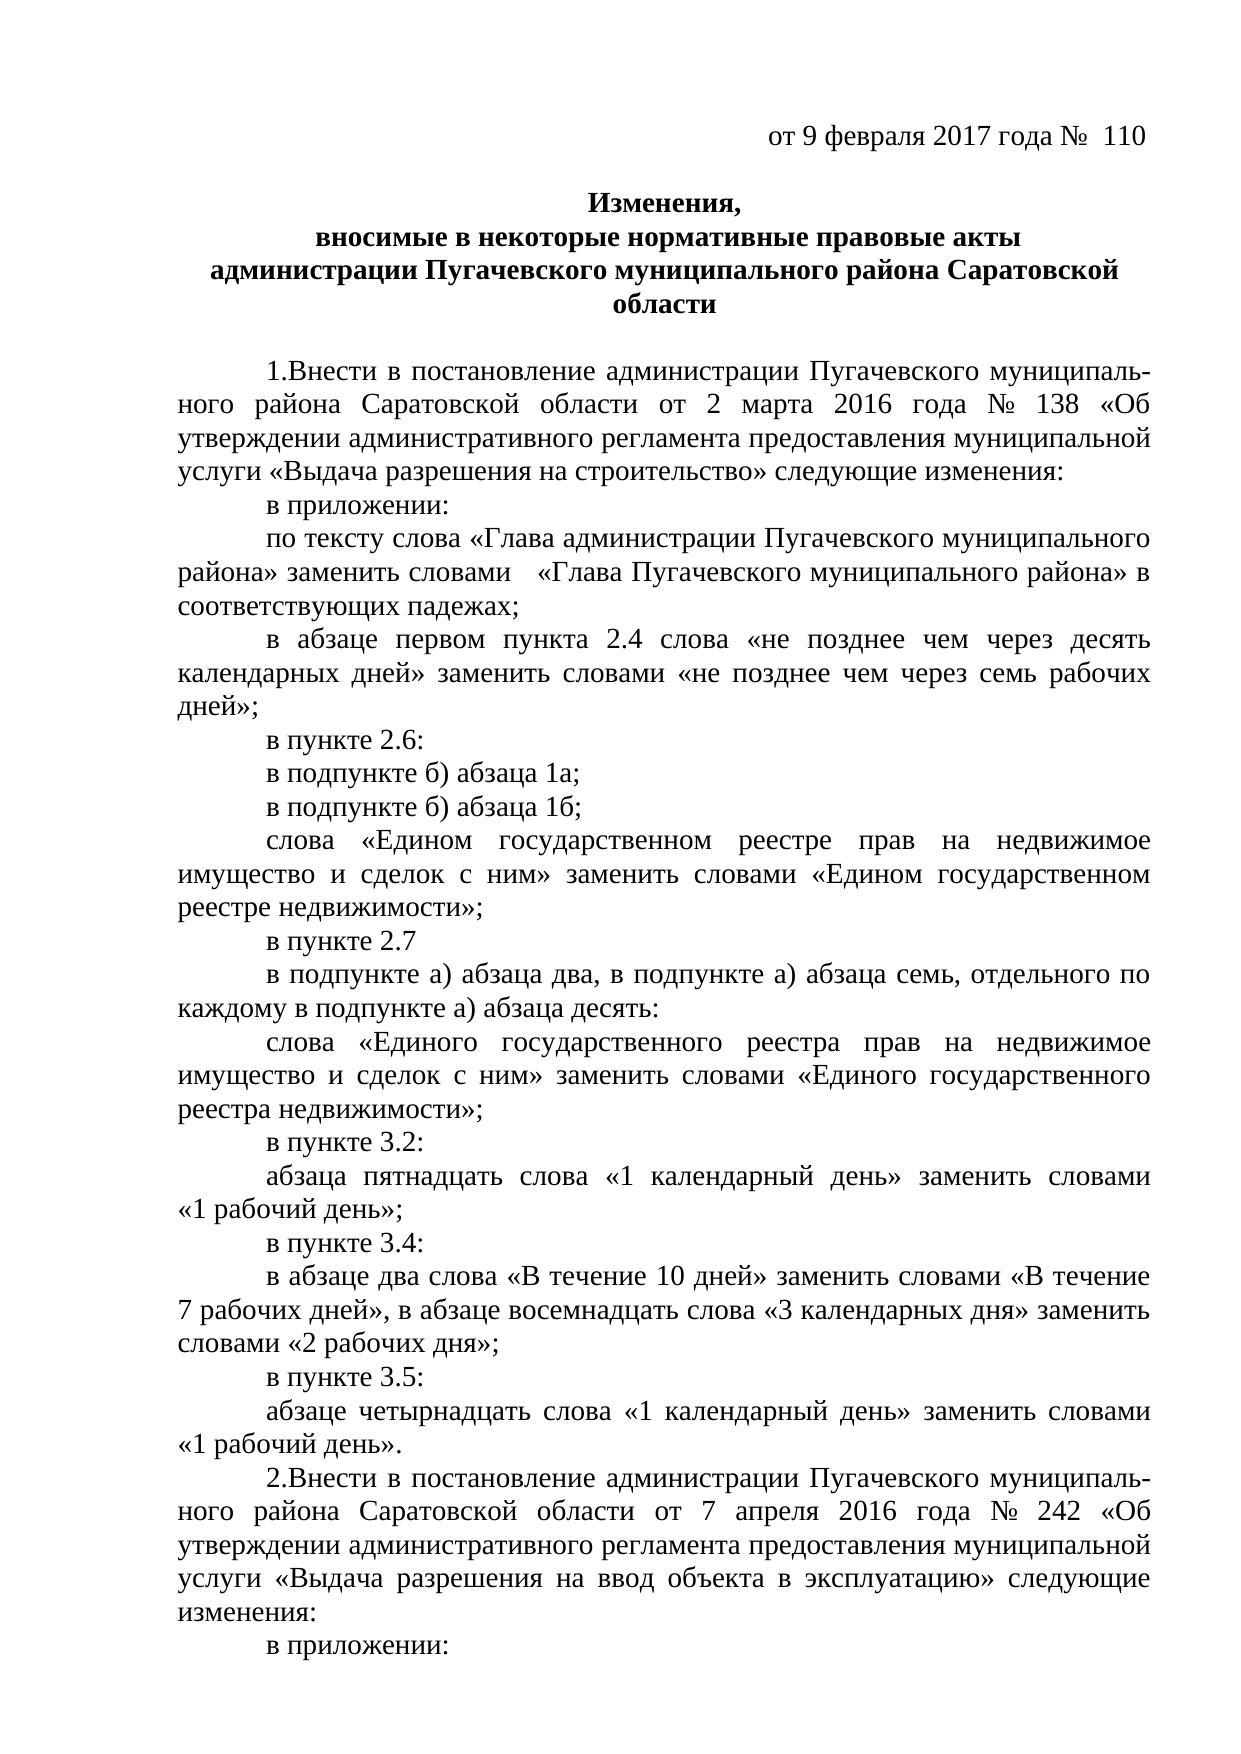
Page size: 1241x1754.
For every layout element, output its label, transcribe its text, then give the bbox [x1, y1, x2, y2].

text от 9 февраля 2017 года № 110 [768, 118, 1152, 152]
text в приложении: [177, 487, 1152, 521]
text слова «Единого государственного реестра прав на недвижимое имущество и сделок с ним» заменить словами «Единого государственного реестра недвижимости»; [177, 1024, 1152, 1124]
text по тексту слова «Глава администрации Пугачевского муниципального района» заменить словами «Глава Пугачевского муниципального района» в соответствующих падежах; [177, 521, 1152, 621]
text в подпункте б) абзаца 1б; [177, 789, 1152, 822]
text в пункте 3.4: [177, 1225, 1152, 1258]
text слова «Едином государственном реестре прав на недвижимое имущество и сделок с ним» заменить словами «Едином государственном реестре недвижимости»; [177, 822, 1152, 923]
text 2.Внести в постановление администрации Пугачевского муниципаль-ного района Саратовской области от 7 апреля 2016 года № 242 «Об утверждении административного регламента предоставления муниципальной услуги «Выдача разрешения на ввод объекта в эксплуатацию» следующие изменения: [177, 1460, 1152, 1627]
text в пункте 2.7 [177, 923, 1152, 957]
text абзаце четырнадцать слова «1 календарный день» заменить словами «1 рабочий день». [177, 1393, 1152, 1460]
text в абзаце первом пункта 2.4 слова «не позднее чем через десять календарных дней» заменить словами «не позднее чем через семь рабочих дней»; [177, 621, 1152, 722]
text в абзаце два слова «В течение 10 дней» заменить словами «В течение 7 рабочих дней», в абзаце восемнадцать слова «3 календарных дня» заменить словами «2 рабочих дня»; [177, 1258, 1152, 1359]
text в подпункте б) абзаца 1а; [177, 755, 1152, 789]
text в пункте 3.2: [177, 1124, 1152, 1158]
text 1.Внести в постановление администрации Пугачевского муниципаль-ного района Саратовской области от 2 марта 2016 года № 138 «Об утверждении административного регламента предоставления муниципальной услуги «Выдача разрешения на строительство» следующие изменения: [177, 353, 1152, 487]
text абзаца пятнадцать слова «1 календарный день» заменить словами «1 рабочий день»; [177, 1158, 1152, 1225]
text в подпункте а) абзаца два, в подпункте а) абзаца семь, отдельного по каждому в подпункте а) абзаца десять: [177, 957, 1152, 1024]
text Изменения, [177, 185, 1152, 219]
text в пункте 2.6: [177, 722, 1152, 755]
text в пункте 3.5: [177, 1359, 1152, 1393]
text в приложении: [177, 1627, 1152, 1661]
text администрации Пугачевского муниципального района Саратовской области [177, 252, 1152, 319]
text вносимые в некоторые нормативные правовые акты [177, 219, 1152, 252]
